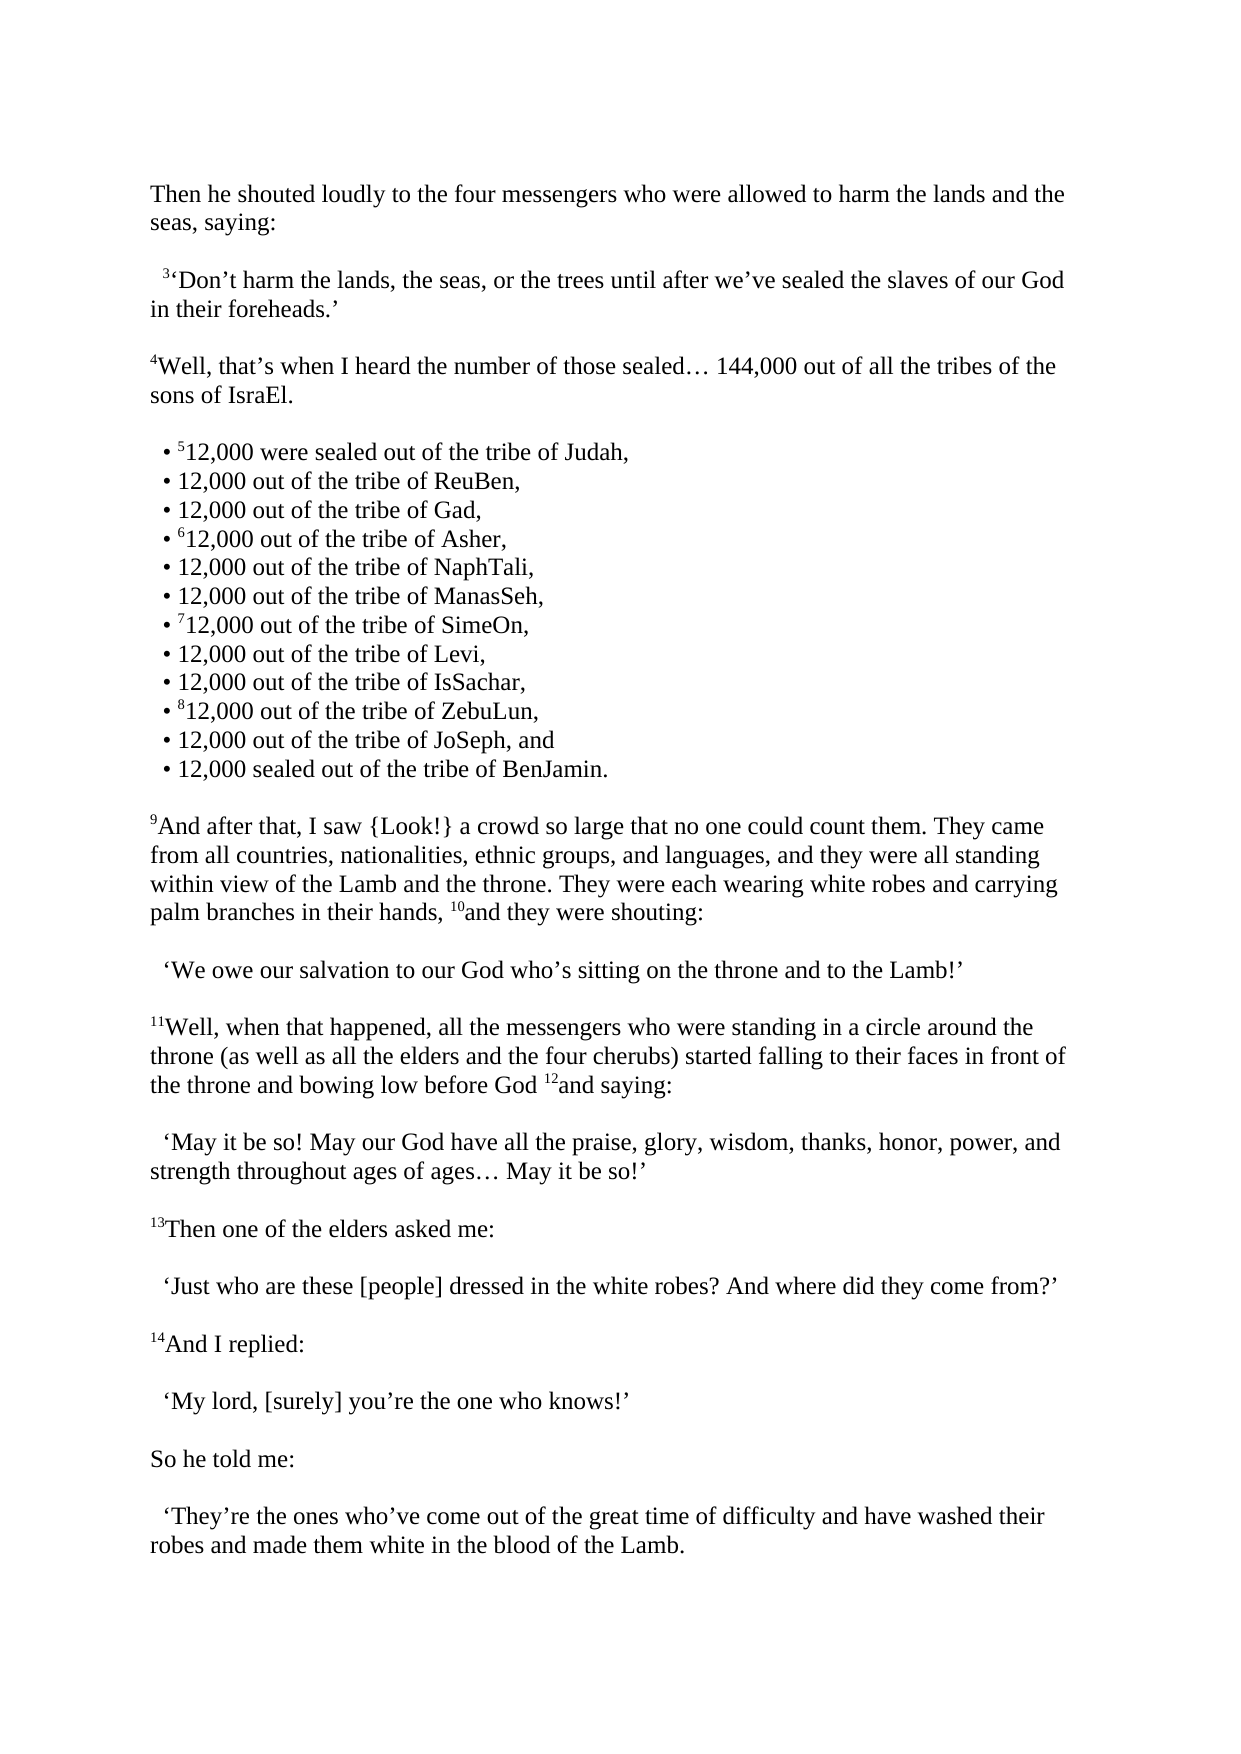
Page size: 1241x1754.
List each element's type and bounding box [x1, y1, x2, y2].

text [150, 150, 1090, 1587]
